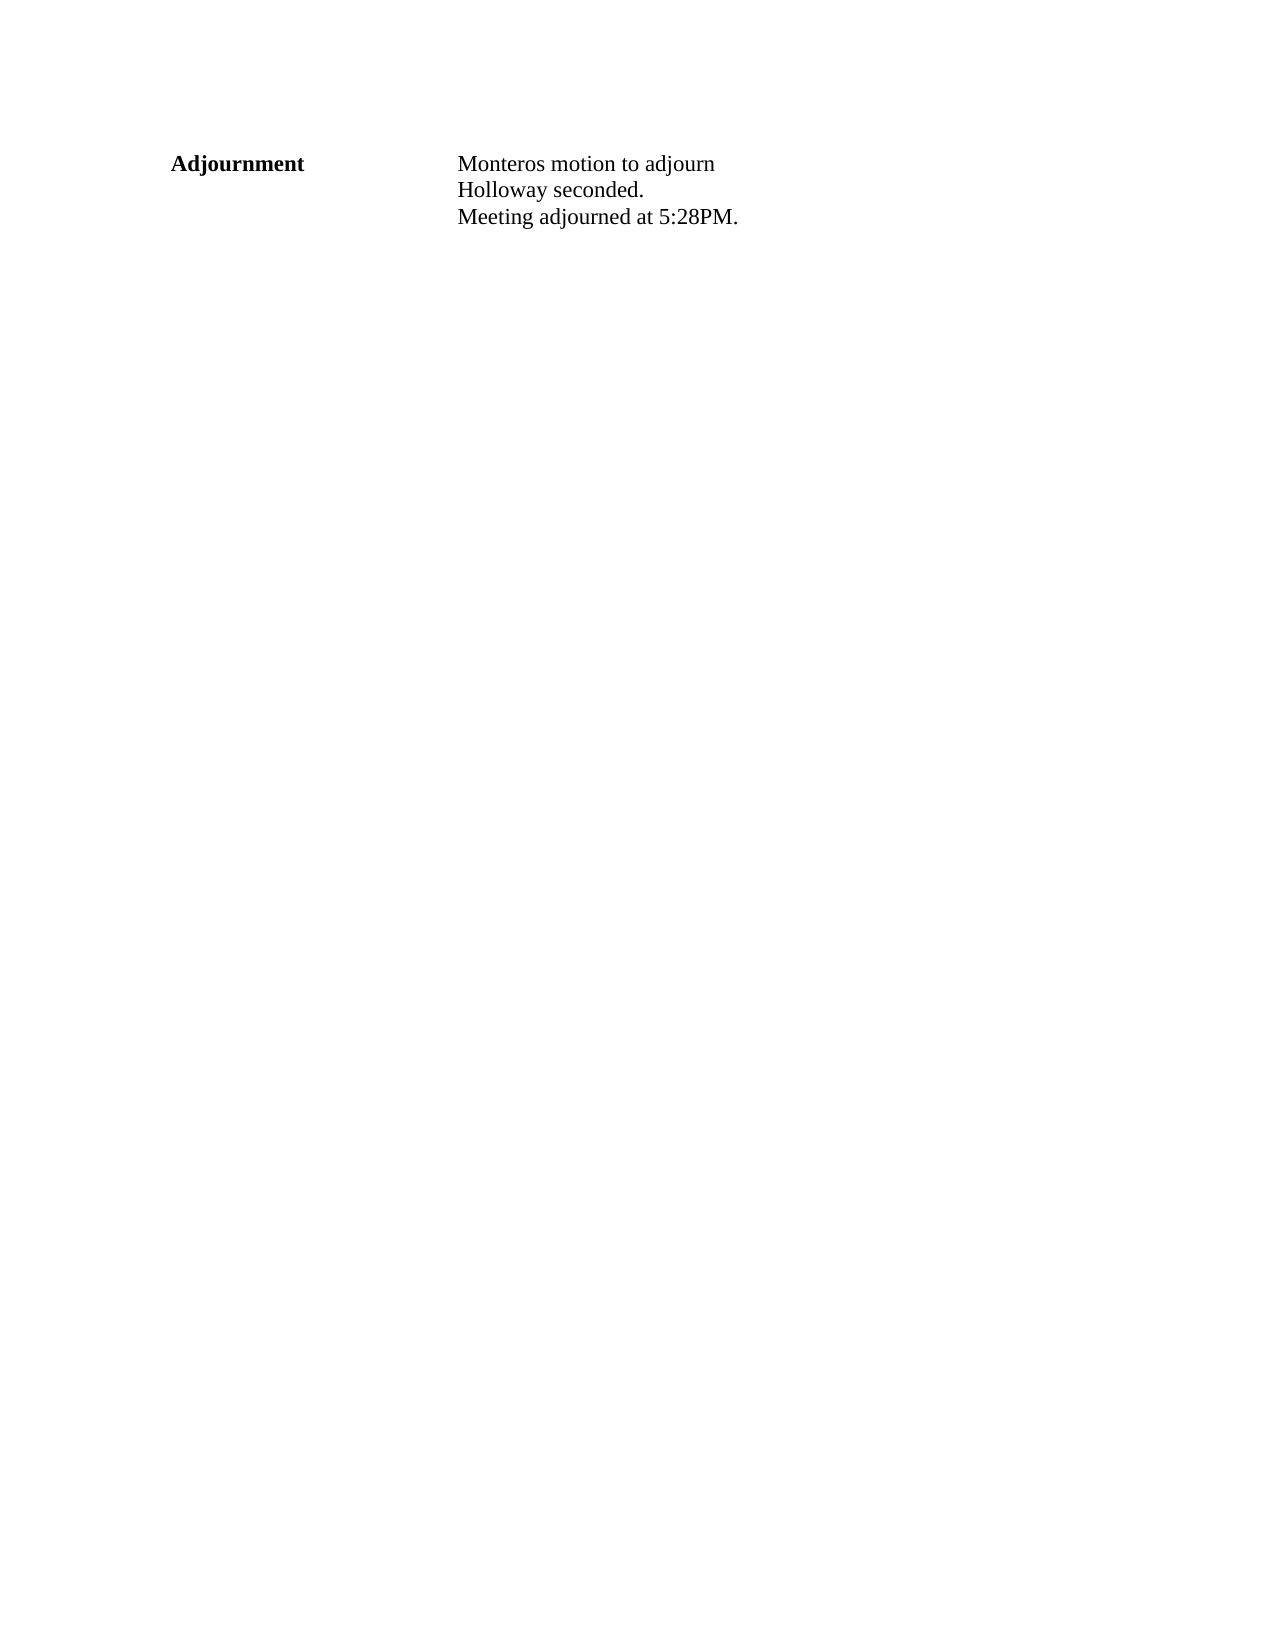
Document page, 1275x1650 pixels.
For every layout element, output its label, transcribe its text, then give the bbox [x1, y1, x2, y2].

table_cell Monteros motion to adjourn Holloway seconded. Meeting adjourned at 5:28PM. [446, 150, 1200, 271]
table_cell Adjournment [159, 150, 446, 271]
